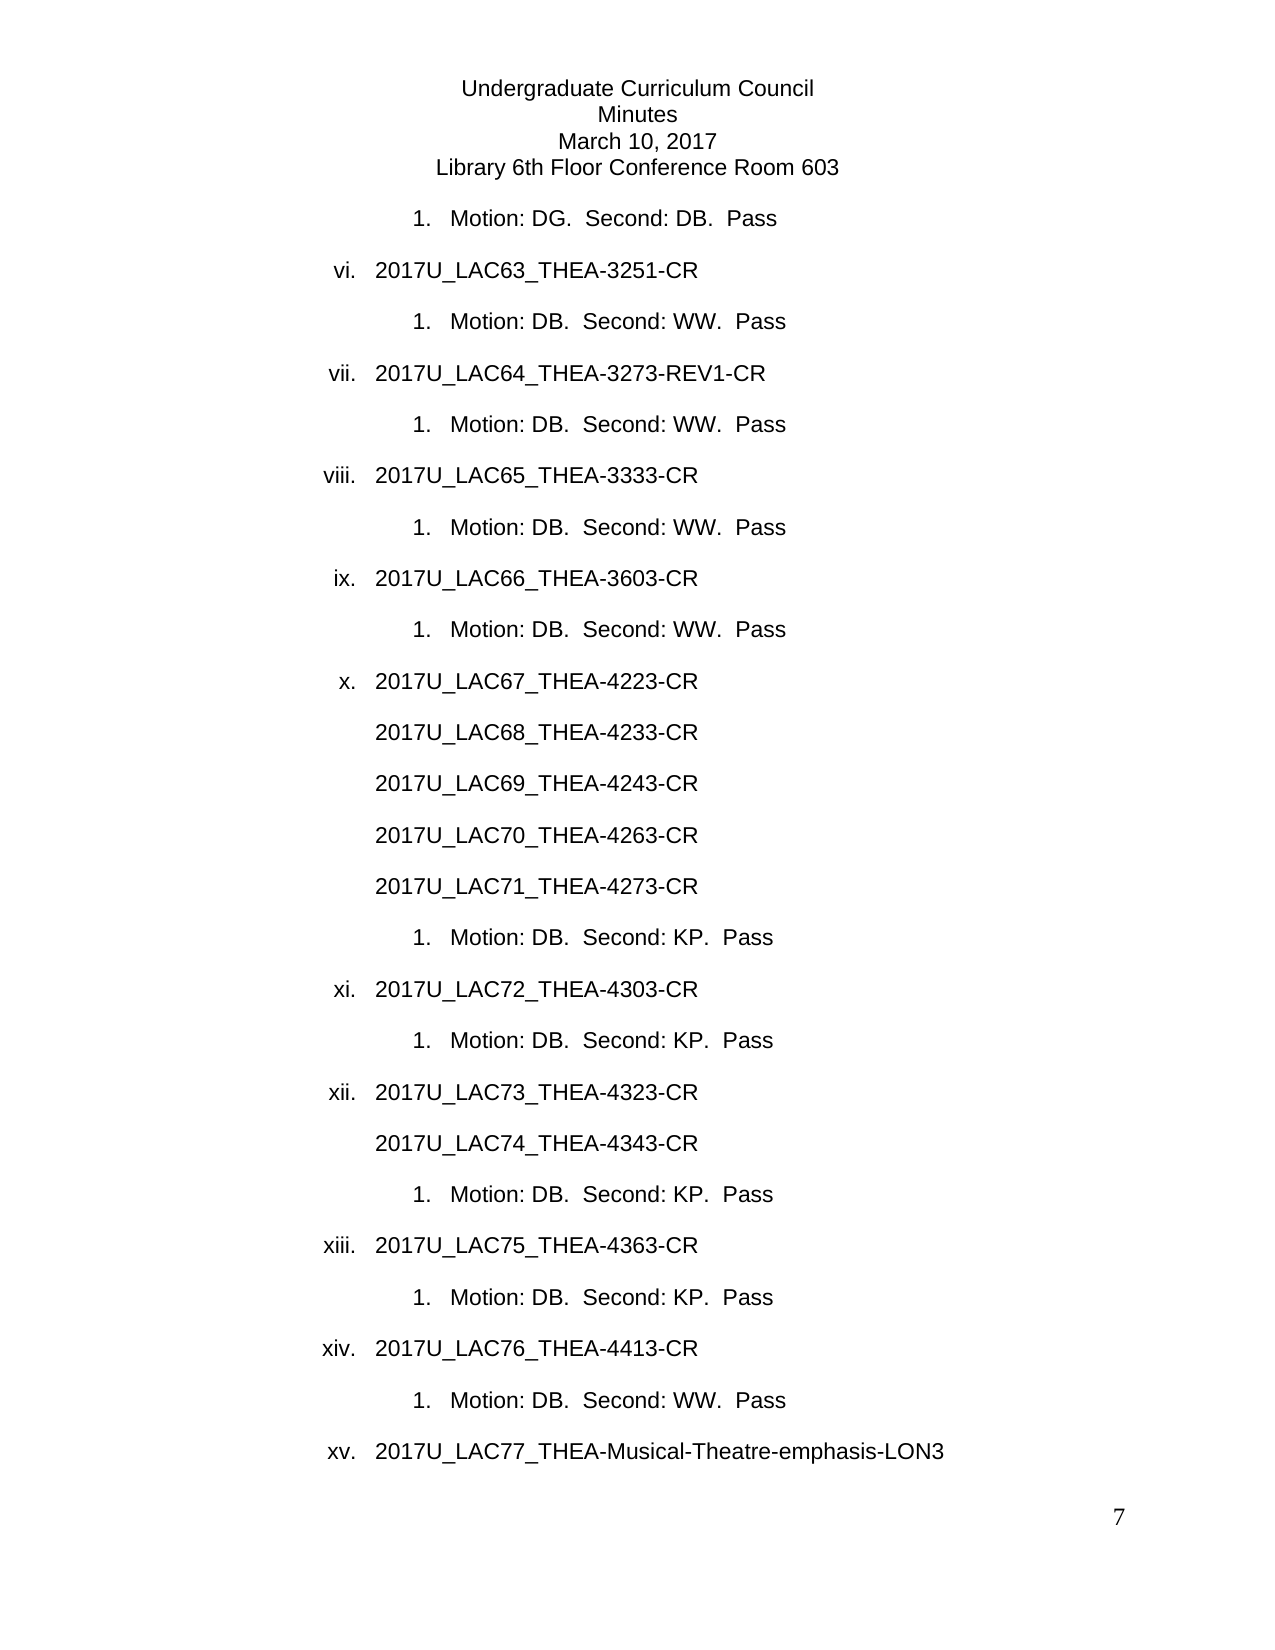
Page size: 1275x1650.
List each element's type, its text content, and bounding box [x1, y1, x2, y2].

list 2017U_LAC73_THEA-4323-CR [356, 1078, 1125, 1105]
list 2017U_LAC77_THEA-Musical-Theatre-emphasis-LON3 [356, 1438, 1125, 1464]
list 2017U_LAC67_THEA-4223-CR [356, 668, 1125, 694]
list Motion: DB. Second: KP. Pass [412, 1181, 1125, 1207]
list Motion: DB. Second: WW. Pass [412, 308, 1125, 334]
list 2017U_LAC65_THEA-3333-CR [356, 462, 1125, 488]
list 2017U_LAC64_THEA-3273-REV1-CR [356, 359, 1125, 386]
list Motion: DB. Second: KP. Pass [412, 1284, 1125, 1310]
list Motion: DB. Second: WW. Pass [412, 1387, 1125, 1413]
text 2017U_LAC69_THEA-4243-CR [375, 770, 1125, 797]
text 2017U_LAC71_THEA-4273-CR [375, 873, 1125, 899]
list Motion: DG. Second: DB. Pass [412, 205, 1125, 232]
list 2017U_LAC75_THEA-4363-CR [356, 1232, 1125, 1259]
list 2017U_LAC72_THEA-4303-CR [356, 976, 1125, 1002]
list 2017U_LAC76_THEA-4413-CR [356, 1335, 1125, 1362]
list Motion: DB. Second: KP. Pass [412, 924, 1125, 951]
text 2017U_LAC70_THEA-4263-CR [375, 822, 1125, 848]
list Motion: DB. Second: KP. Pass [412, 1027, 1125, 1053]
list Motion: DB. Second: WW. Pass [412, 513, 1125, 540]
list Motion: DB. Second: WW. Pass [412, 616, 1125, 643]
text 2017U_LAC74_THEA-4343-CR [375, 1130, 1125, 1156]
list Motion: DB. Second: WW. Pass [412, 411, 1125, 437]
list 2017U_LAC66_THEA-3603-CR [356, 565, 1125, 591]
text 2017U_LAC68_THEA-4233-CR [375, 719, 1125, 745]
list 2017U_LAC63_THEA-3251-CR [356, 257, 1125, 283]
